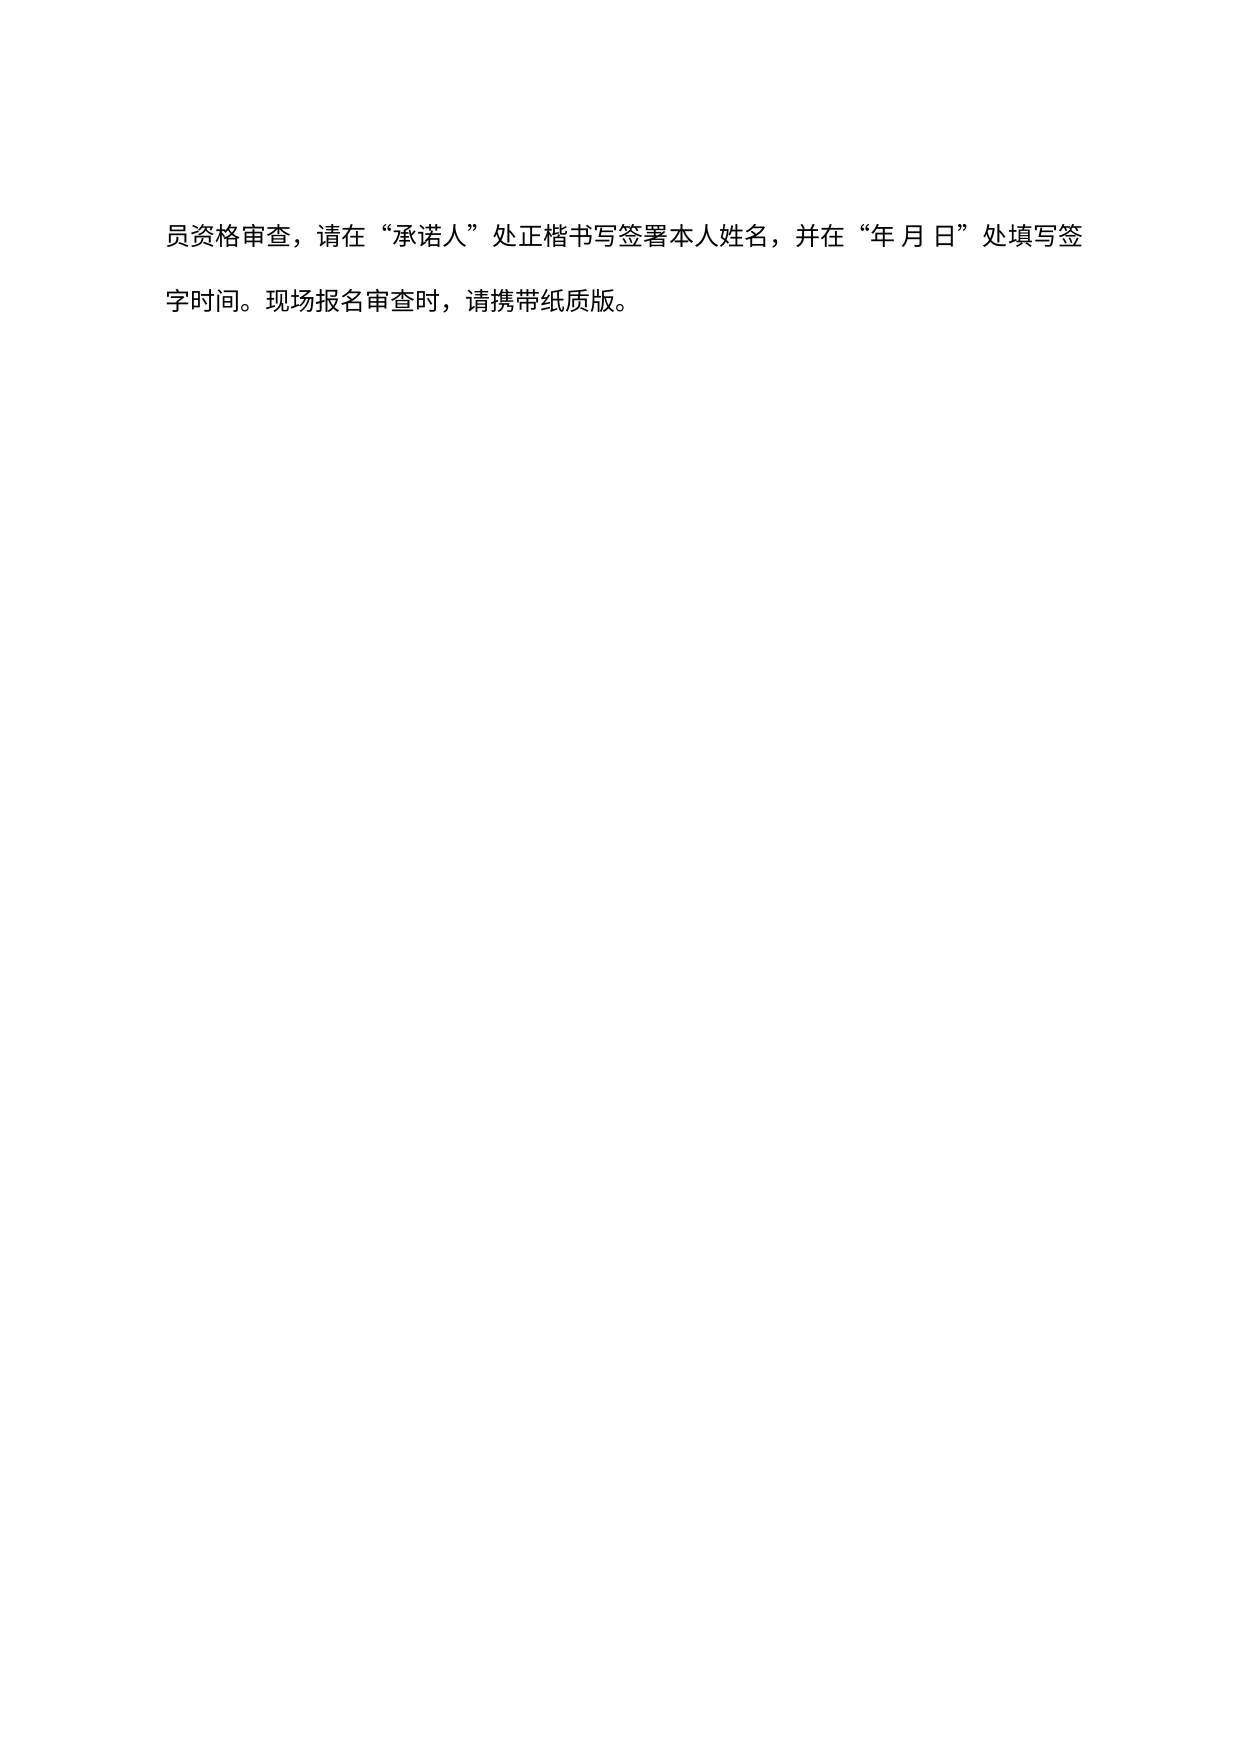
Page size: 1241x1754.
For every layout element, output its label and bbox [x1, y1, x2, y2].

text [165, 202, 1087, 333]
